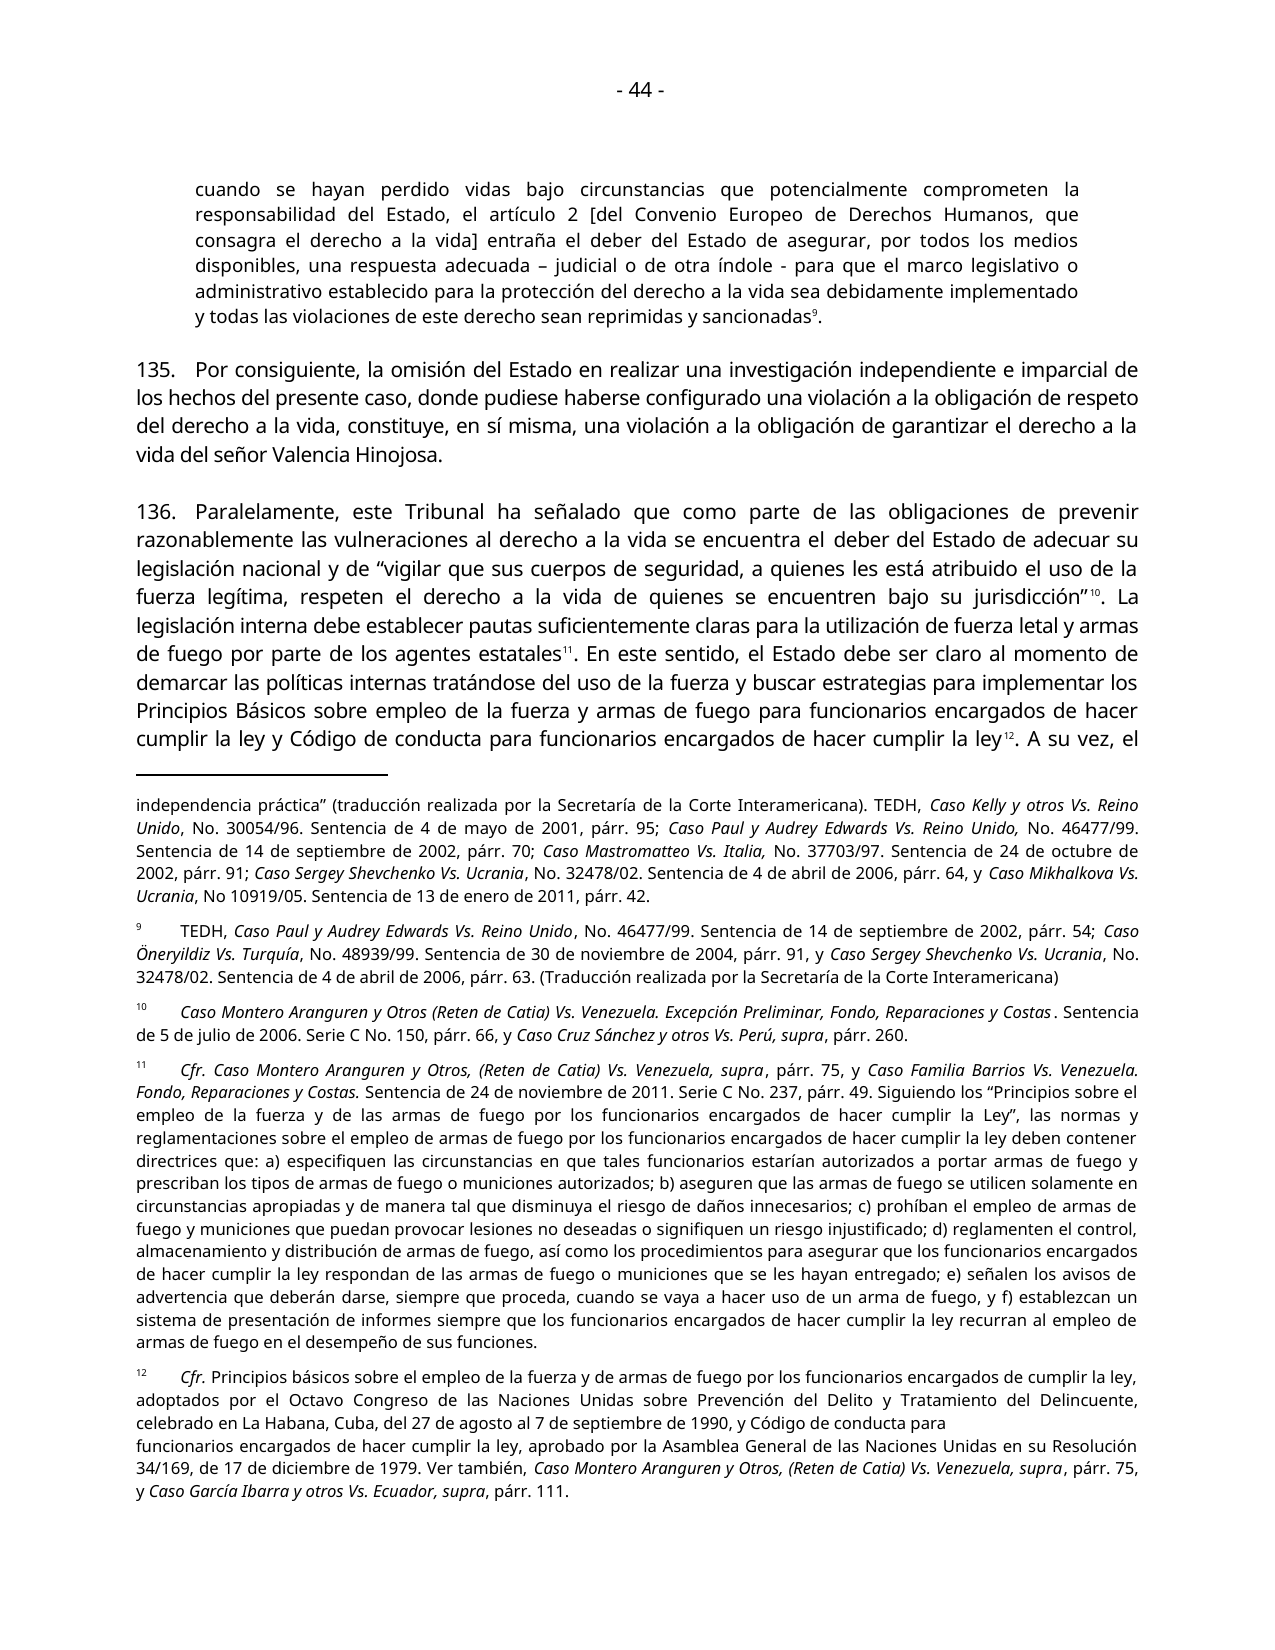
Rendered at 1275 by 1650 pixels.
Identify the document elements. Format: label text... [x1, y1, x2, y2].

text cuando se hayan perdido vidas bajo circunstancias que potencialmente comprometen la responsabilidad del Estado, el artículo 2 [del Convenio Europeo de Derechos Humanos, que consagra el derecho a la vida] entraña el deber del Estado de asegurar, por todos los medios disponibles, una respuesta adecuada – judicial o de otra índole - para que el marco legislativo o administrativo establecido para la protección del derecho a la vida sea debidamente implementado y todas las violaciones de este derecho sean reprimidas y sancionadas. [195, 176, 1080, 329]
list Paralelamente, este Tribunal ha señalado que como parte de las obligaciones de prevenir razonablemente las vulneraciones al derecho a la vida se encuentra el deber del Estado de adecuar su legislación nacional y de “vigilar que sus cuerpos de seguridad, a quienes les está atribuido el uso de la fuerza legítima, respeten el derecho a la vida de quienes se encuentren bajo su jurisdicción”. La legislación interna debe establecer pautas suficientemente claras para la utilización de fuerza letal y armas de fuego por parte de los agentes estatales. En este sentido, el Estado debe ser claro al momento de demarcar las políticas internas tratándose del uso de la fuerza y buscar estrategias para implementar los Principios Básicos sobre empleo de la fuerza y armas de fuego para funcionarios encargados de hacer cumplir la ley y Código de conducta para funcionarios encargados de hacer cumplir la ley. A su vez, el Estado debe realizar capacitaciones a sus agentes con la finalidad de que conozcan las disposiciones legales que permiten el uso de las armas de fuego y que tengan el entrenamiento adecuado para que en el evento en que deban decidir acerca de su uso posean los elementos de juicio para hacerlo. [136, 497, 1139, 753]
list Por consiguiente, la omisión del Estado en realizar una investigación independiente e imparcial de los hechos del presente caso, donde pudiese haberse configurado una violación a la obligación de respeto del derecho a la vida, constituye, en sí misma, una violación a la obligación de garantizar el derecho a la vida del señor Valencia Hinojosa. [136, 355, 1139, 468]
